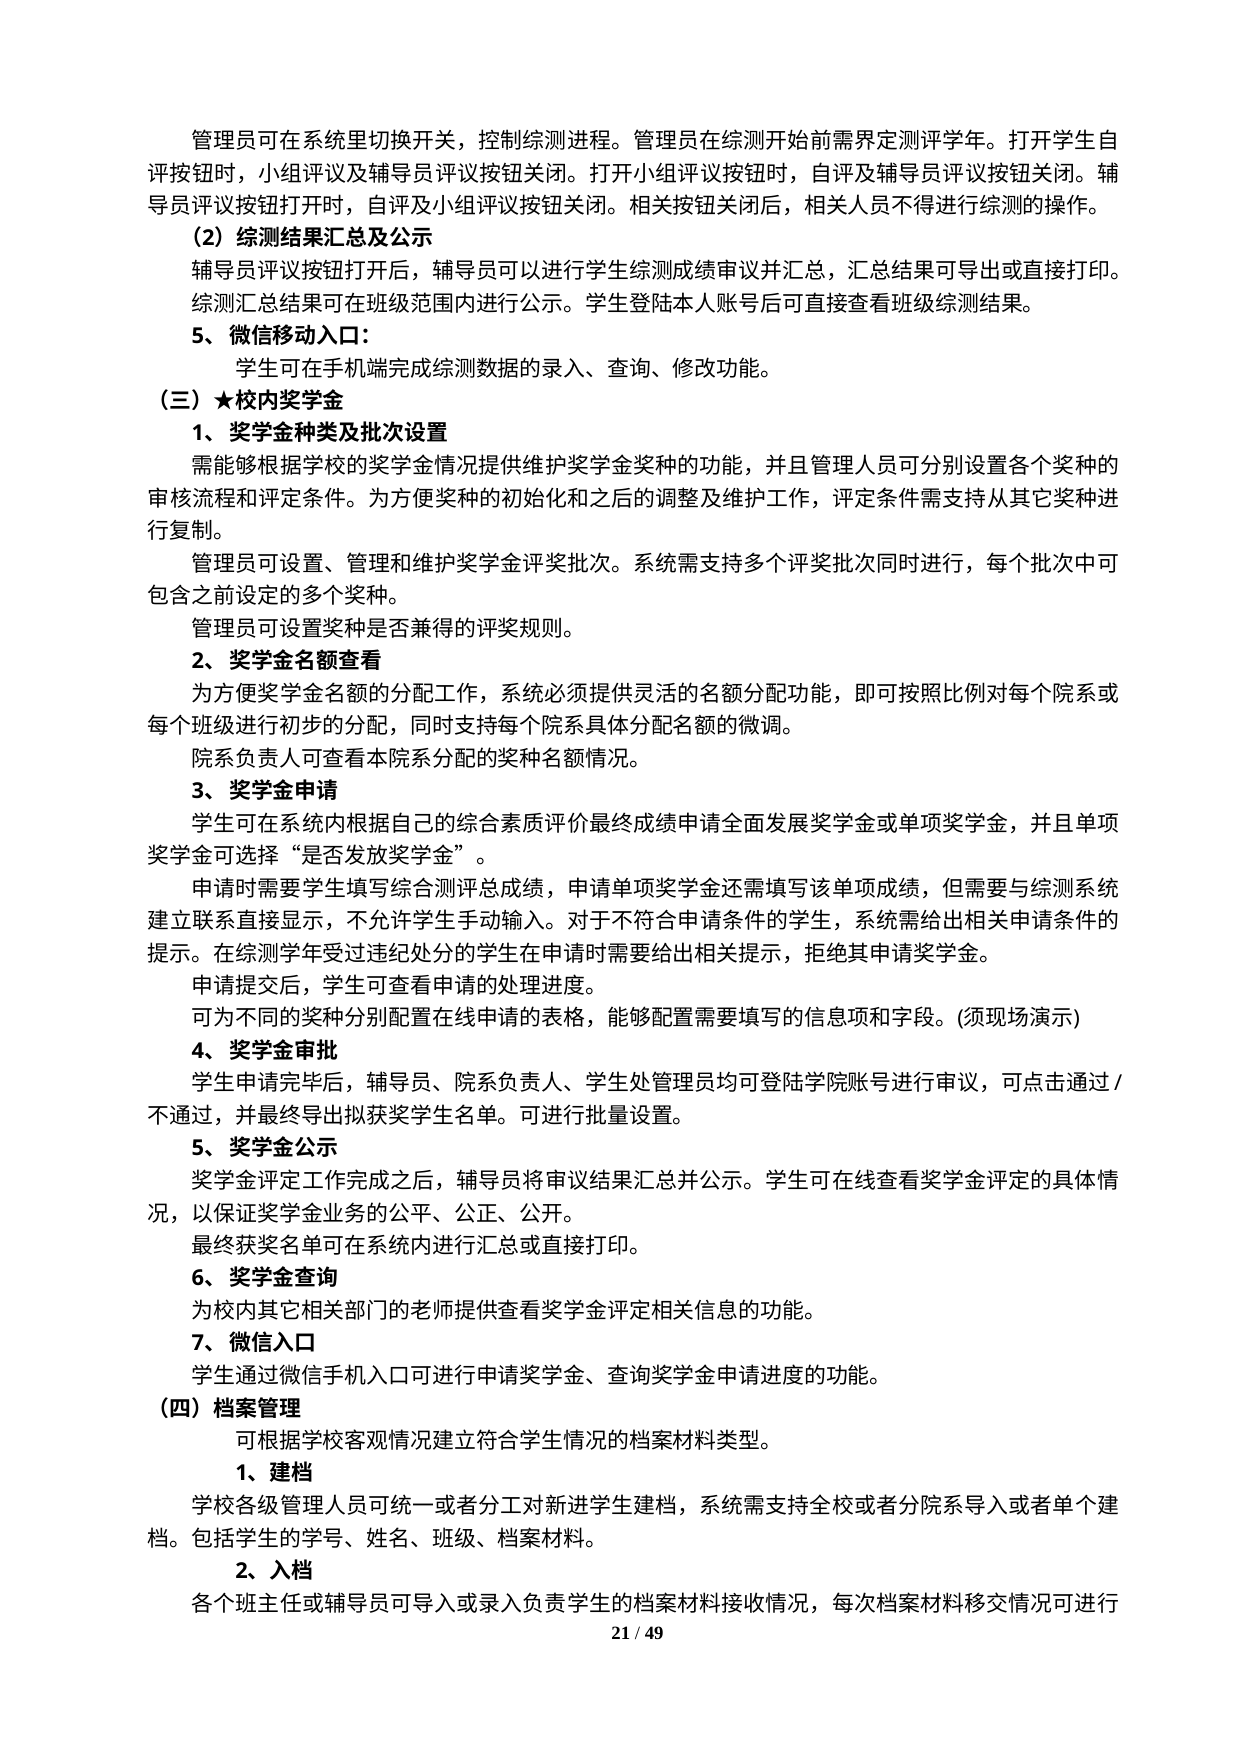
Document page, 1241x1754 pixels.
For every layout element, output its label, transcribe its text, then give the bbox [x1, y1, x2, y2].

list 奖学金申请 [191, 773, 1122, 805]
text 学生申请完毕后，辅导员、院系负责人、学生处管理员均可登陆学院账号进行审议，可点击通过/不通过，并最终导出拟获奖学生名单。可进行批量设置。 [148, 1065, 1122, 1130]
text 申请提交后，学生可查看申请的处理进度。 [148, 968, 1122, 1000]
text 为方便奖学金名额的分配工作，系统必须提供灵活的名额分配功能，即可按照比例对每个院系或每个班级进行初步的分配，同时支持每个院系具体分配名额的微调。 [148, 675, 1122, 740]
text （四）档案管理 [148, 1390, 1122, 1423]
list 奖学金名额查看 [191, 643, 1122, 675]
text 学生可在手机端完成综测数据的录入、查询、修改功能。 [191, 350, 1122, 383]
text 为校内其它相关部门的老师提供查看奖学金评定相关信息的功能。 [148, 1293, 1122, 1325]
text 综测汇总结果可在班级范围内进行公示。学生登陆本人账号后可直接查看班级综测结果。 [148, 285, 1122, 318]
text 可为不同的奖种分别配置在线申请的表格，能够配置需要填写的信息项和字段。(须现场演示) [148, 1000, 1122, 1033]
text 奖学金评定工作完成之后，辅导员将审议结果汇总并公示。学生可在线查看奖学金评定的具体情况，以保证奖学金业务的公平、公正、公开。 [148, 1163, 1122, 1228]
text 学生可在系统内根据自己的综合素质评价最终成绩申请全面发展奖学金或单项奖学金，并且单项奖学金可选择“是否发放奖学金”。 [148, 805, 1122, 870]
list 奖学金公示 [191, 1130, 1122, 1163]
text 管理员可设置奖种是否兼得的评奖规则。 [148, 610, 1122, 643]
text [148, 1585, 1122, 1618]
list 奖学金种类及批次设置 [191, 415, 1122, 448]
text 管理员可在系统里切换开关，控制综测进程。管理员在综测开始前需界定测评学年。打开学生自评按钮时，小组评议及辅导员评议按钮关闭。打开小组评议按钮时，自评及辅导员评议按钮关闭。辅导员评议按钮打开时，自评及小组评议按钮关闭。相关按钮关闭后，相关人员不得进行综测的操作。 [148, 123, 1122, 220]
text 院系负责人可查看本院系分配的奖种名额情况。 [148, 740, 1122, 773]
text 管理员可设置、管理和维护奖学金评奖批次。系统需支持多个评奖批次同时进行，每个批次中可包含之前设定的多个奖种。 [148, 545, 1122, 610]
text 可根据学校客观情况建立符合学生情况的档案材料类型。 [191, 1423, 1122, 1455]
text （三）★校内奖学金 [148, 383, 1122, 415]
text 最终获奖名单可在系统内进行汇总或直接打印。 [148, 1228, 1122, 1260]
text 申请时需要学生填写综合测评总成绩，申请单项奖学金还需填写该单项成绩，但需要与综测系统建立联系直接显示，不允许学生手动输入。对于不符合申请条件的学生，系统需给出相关申请条件的提示。在综测学年受过违纪处分的学生在申请时需要给出相关提示，拒绝其申请奖学金。 [148, 870, 1122, 968]
list 奖学金审批 [191, 1033, 1122, 1065]
text 2、入档 [191, 1553, 1122, 1585]
text 学生通过微信手机入口可进行申请奖学金、查询奖学金申请进度的功能。 [148, 1358, 1122, 1390]
list 奖学金查询 [191, 1260, 1122, 1293]
list 微信移动入口： [191, 318, 1122, 350]
text （2）综测结果汇总及公示 [148, 220, 1122, 253]
text 辅导员评议按钮打开后，辅导员可以进行学生综测成绩审议并汇总，汇总结果可导出或直接打印。 [148, 253, 1122, 285]
text 需能够根据学校的奖学金情况提供维护奖学金奖种的功能，并且管理人员可分别设置各个奖种的审核流程和评定条件。为方便奖种的初始化和之后的调整及维护工作，评定条件需支持从其它奖种进行复制。 [148, 448, 1122, 545]
text 1、建档 [191, 1455, 1122, 1488]
list 微信入口 [191, 1325, 1122, 1358]
text 学校各级管理人员可统一或者分工对新进学生建档，系统需支持全校或者分院系导入或者单个建档。包括学生的学号、姓名、班级、档案材料。 [148, 1488, 1122, 1553]
